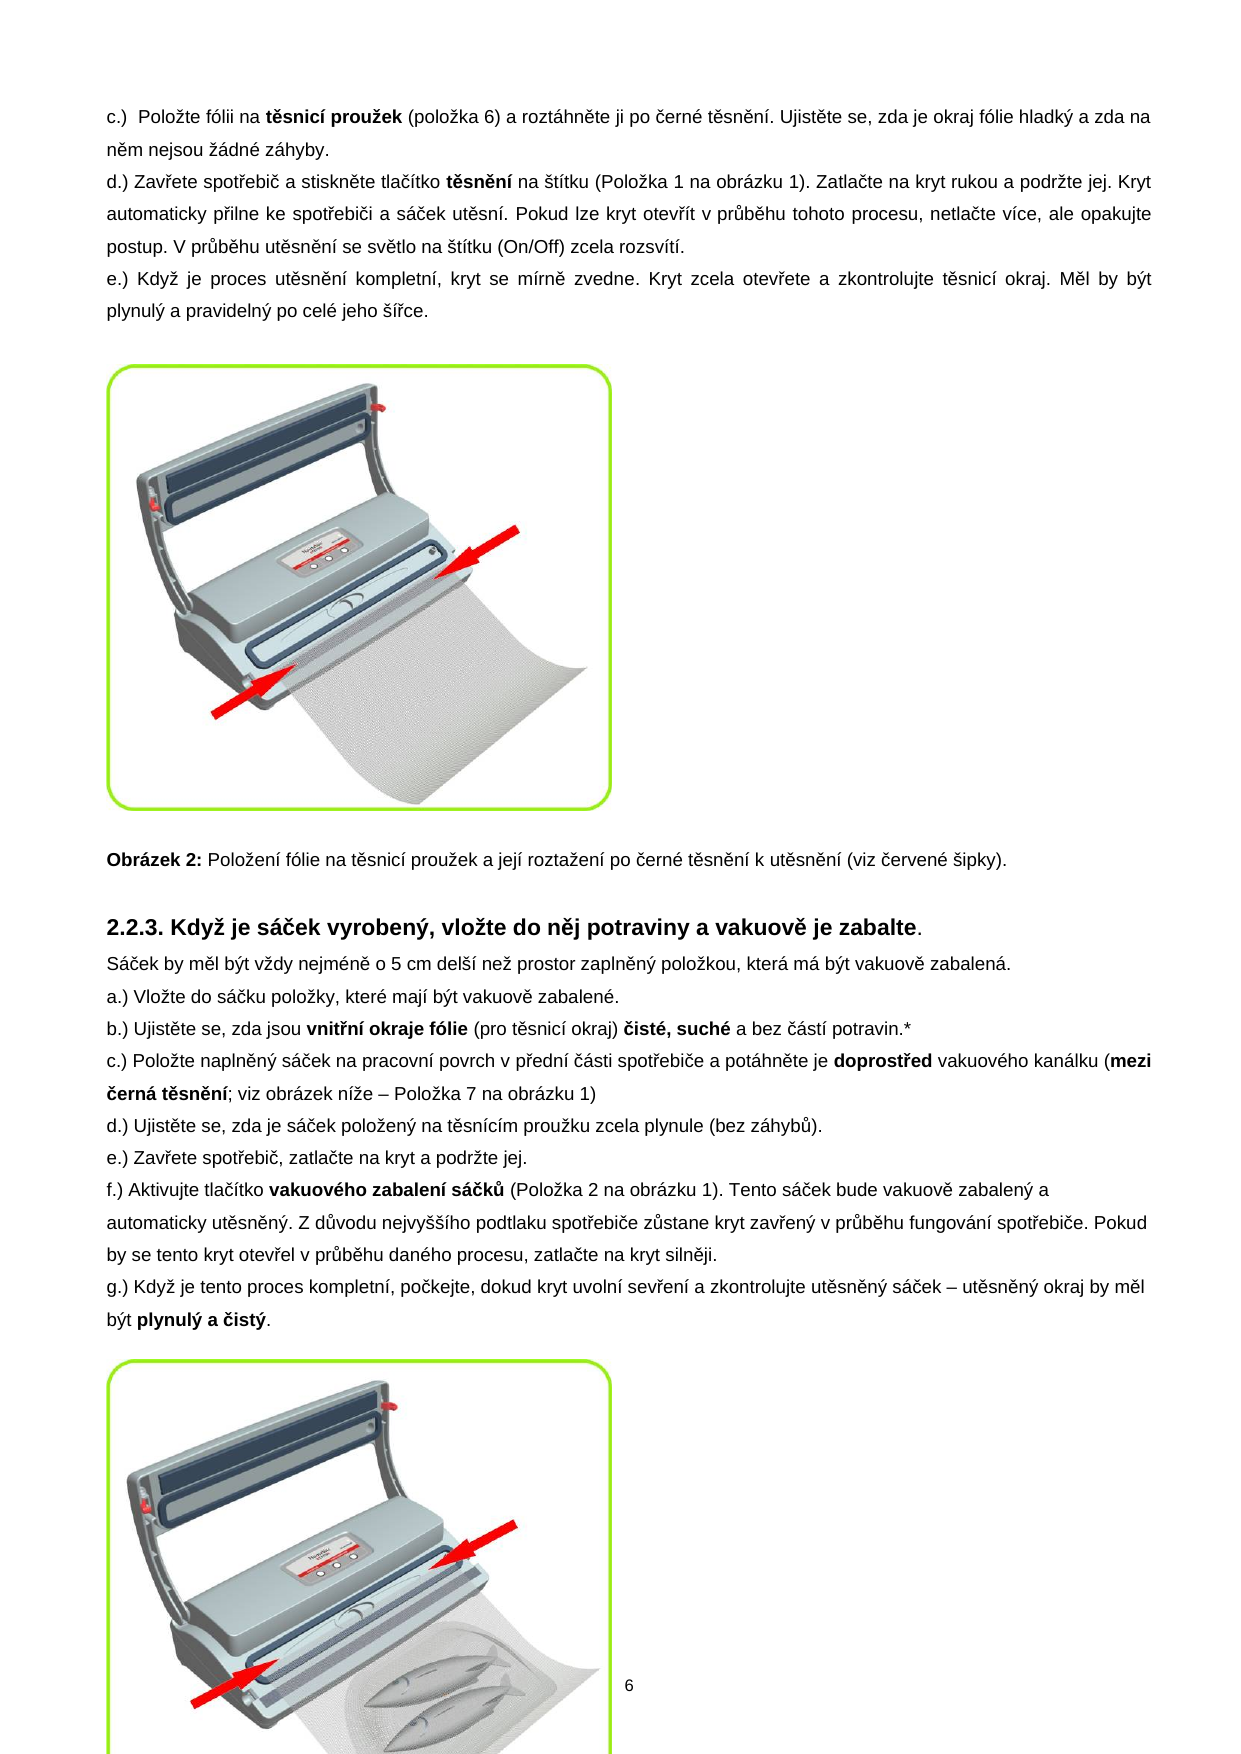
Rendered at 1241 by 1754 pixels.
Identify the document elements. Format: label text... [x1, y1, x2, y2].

text d.) Ujistěte se, zda je sáček položený na těsnícím proužku zcela plynule (bez záhybů). [106, 1114, 1152, 1136]
picture [106, 1359, 612, 1754]
text f.) Aktivujte tlačítko vakuového zabalení sáčků (Položka 2 na obrázku 1). Tento sáček bude vakuově zabalený a automaticky utěsněný. Z důvodu nejvyššího podtlaku spotřebiče zůstane kryt zavřený v průběhu fungování spotřebiče. Pokud by se tento kryt otevřel v průběhu daného procesu, zatlačte na kryt silněji. [106, 1179, 1152, 1265]
text b.) Ujistěte se, zda jsou vnitřní okraje fólie (pro těsnicí okraj) čisté, suché a bez částí potravin.* [106, 1018, 1152, 1039]
text c.) Položte fólii na těsnicí proužek (položka 6) a roztáhněte ji po černé těsnění. Ujistěte se, zda je okraj fólie hladký a zda na něm nejsou žádné záhyby. [106, 106, 1152, 160]
text Obrázek 2: Položení fólie na těsnicí proužek a její roztažení po černé těsnění k utěsnění (viz červené šipky). [106, 849, 1152, 871]
text e.) Když je proces utěsnění kompletní, kryt se mírně zvedne. Kryt zcela otevřete a zkontrolujte těsnicí okraj. Měl by být plynulý a pravidelný po celé jeho šířce. [106, 268, 1152, 322]
text 2.2.3. Když je sáček vyrobený, vložte do něj potraviny a vakuově je zabalte. [106, 914, 1152, 940]
text g.) Když je tento proces kompletní, počkejte, dokud kryt uvolní sevření a zkontrolujte utěsněný sáček – utěsněný okraj by měl být plynulý a čistý. [106, 1276, 1152, 1330]
text a.) Vložte do sáčku položky, které mají být vakuově zabalené. [106, 985, 1152, 1007]
text e.) Zavřete spotřebič, zatlačte na kryt a podržte jej. [106, 1147, 1152, 1168]
text d.) Zavřete spotřebič a stiskněte tlačítko těsnění na štítku (Položka 1 na obrázku 1). Zatlačte na kryt rukou a podržte jej. Kryt automaticky přilne ke spotřebiči a sáček utěsní. Pokud lze kryt otevřít v průběhu tohoto procesu, netlačte více, ale opakujte postup. V průběhu utěsnění se světlo na štítku (On/Off) zcela rozsvítí. [106, 171, 1152, 257]
text Sáček by měl být vždy nejméně o 5 cm delší než prostor zaplněný položkou, která má být vakuově zabalená. [106, 953, 1152, 975]
text c.) Položte naplněný sáček na pracovní povrch v přední části spotřebiče a potáhněte je doprostřed vakuového kanálku (mezi černá těsnění; viz obrázek níže – Položka 7 na obrázku 1) [106, 1050, 1152, 1104]
picture [106, 364, 612, 811]
